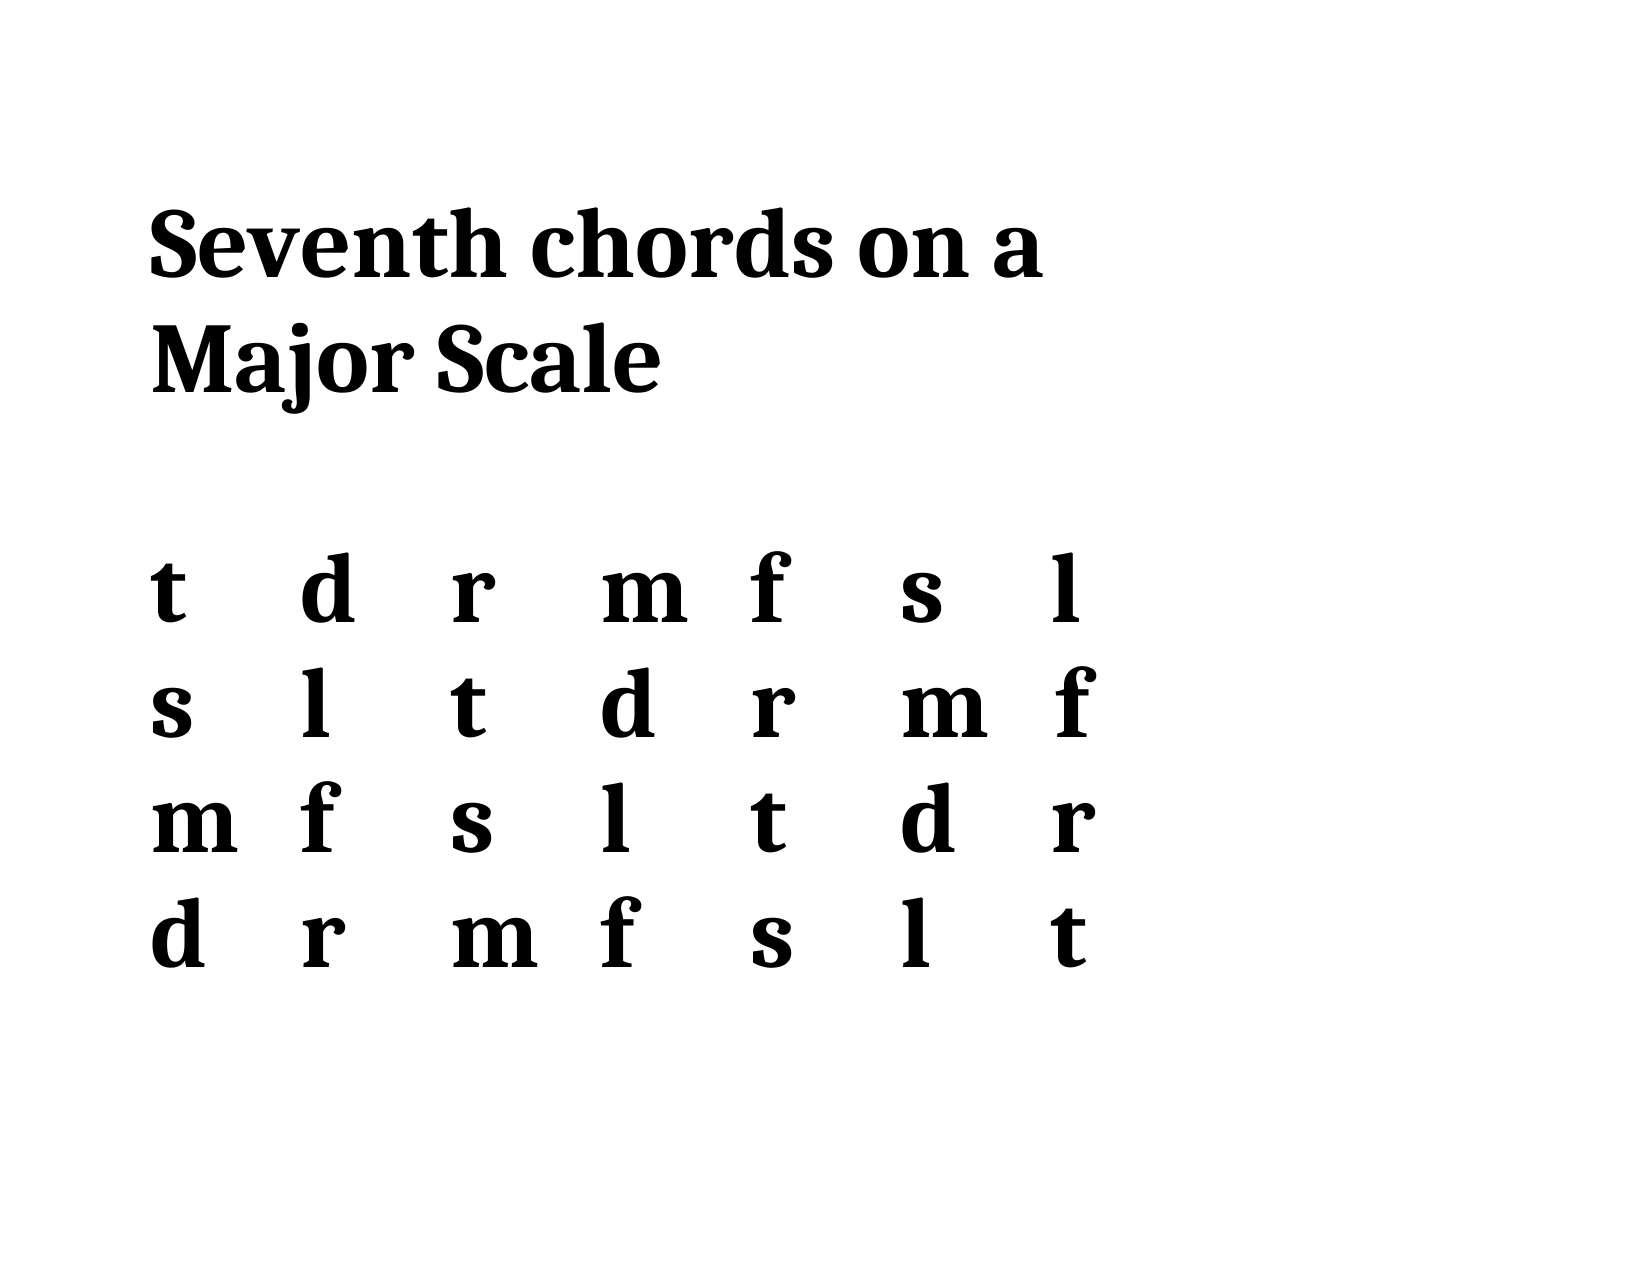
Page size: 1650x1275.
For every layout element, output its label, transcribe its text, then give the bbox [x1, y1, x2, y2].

text Seventh chords on a [150, 187, 1500, 302]
text s l t d r m f [150, 647, 1500, 762]
text m f s l t d r [150, 762, 1500, 877]
text Major Scale [150, 302, 1500, 417]
text d r m f s l t [150, 877, 1500, 992]
text t d r m f s l [150, 532, 1500, 647]
